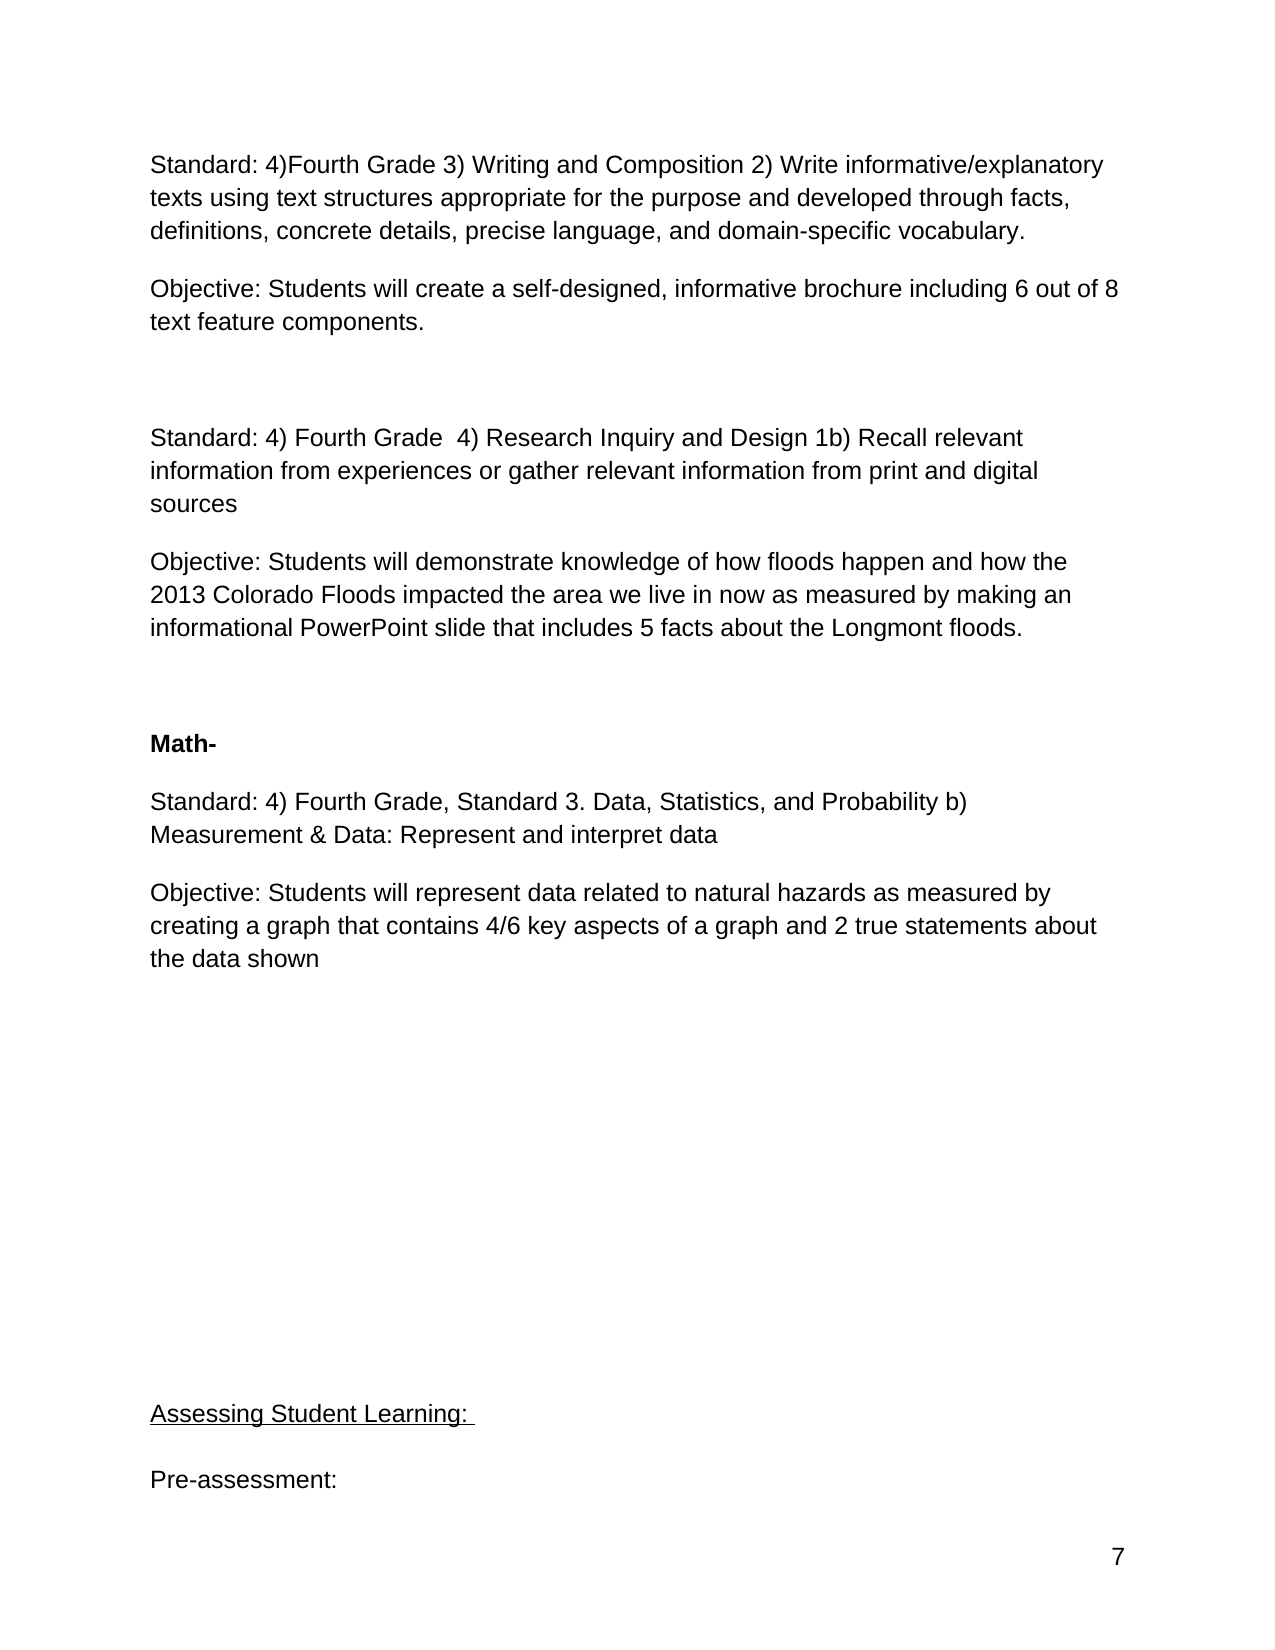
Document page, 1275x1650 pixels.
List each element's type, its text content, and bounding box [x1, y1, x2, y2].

text Objective: Students will represent data related to natural hazards as measured by creating a graph that contains 4/6 key aspects of a graph and 2 true statements about the data shown [150, 878, 1125, 973]
text Math- [150, 729, 1125, 758]
text Assessing Student Learning: [150, 1399, 1125, 1427]
text Objective: Students will create a self-designed, informative brochure including 6 out of 8 text feature components. [150, 274, 1125, 336]
text Objective: Students will demonstrate knowledge of how floods happen and how the 2013 Colorado Floods impacted the area we live in now as measured by making an informational PowerPoint slide that includes 5 facts about the Longmont floods. [150, 547, 1125, 642]
text Pre-assessment: [150, 1465, 1125, 1493]
text Standard: 4)Fourth Grade 3) Writing and Composition 2) Write informative/explanatory texts using text structures appropriate for the purpose and developed through facts, definitions, concrete details, precise language, and domain-specific vocabulary. [150, 150, 1125, 245]
text Standard: 4) Fourth Grade, Standard 3. Data, Statistics, and Probability b) Measurement & Data: Represent and interpret data [150, 787, 1125, 849]
text Standard: 4) Fourth Grade 4) Research Inquiry and Design 1b) Recall relevant information from experiences or gather relevant information from print and digital sources [150, 423, 1125, 518]
